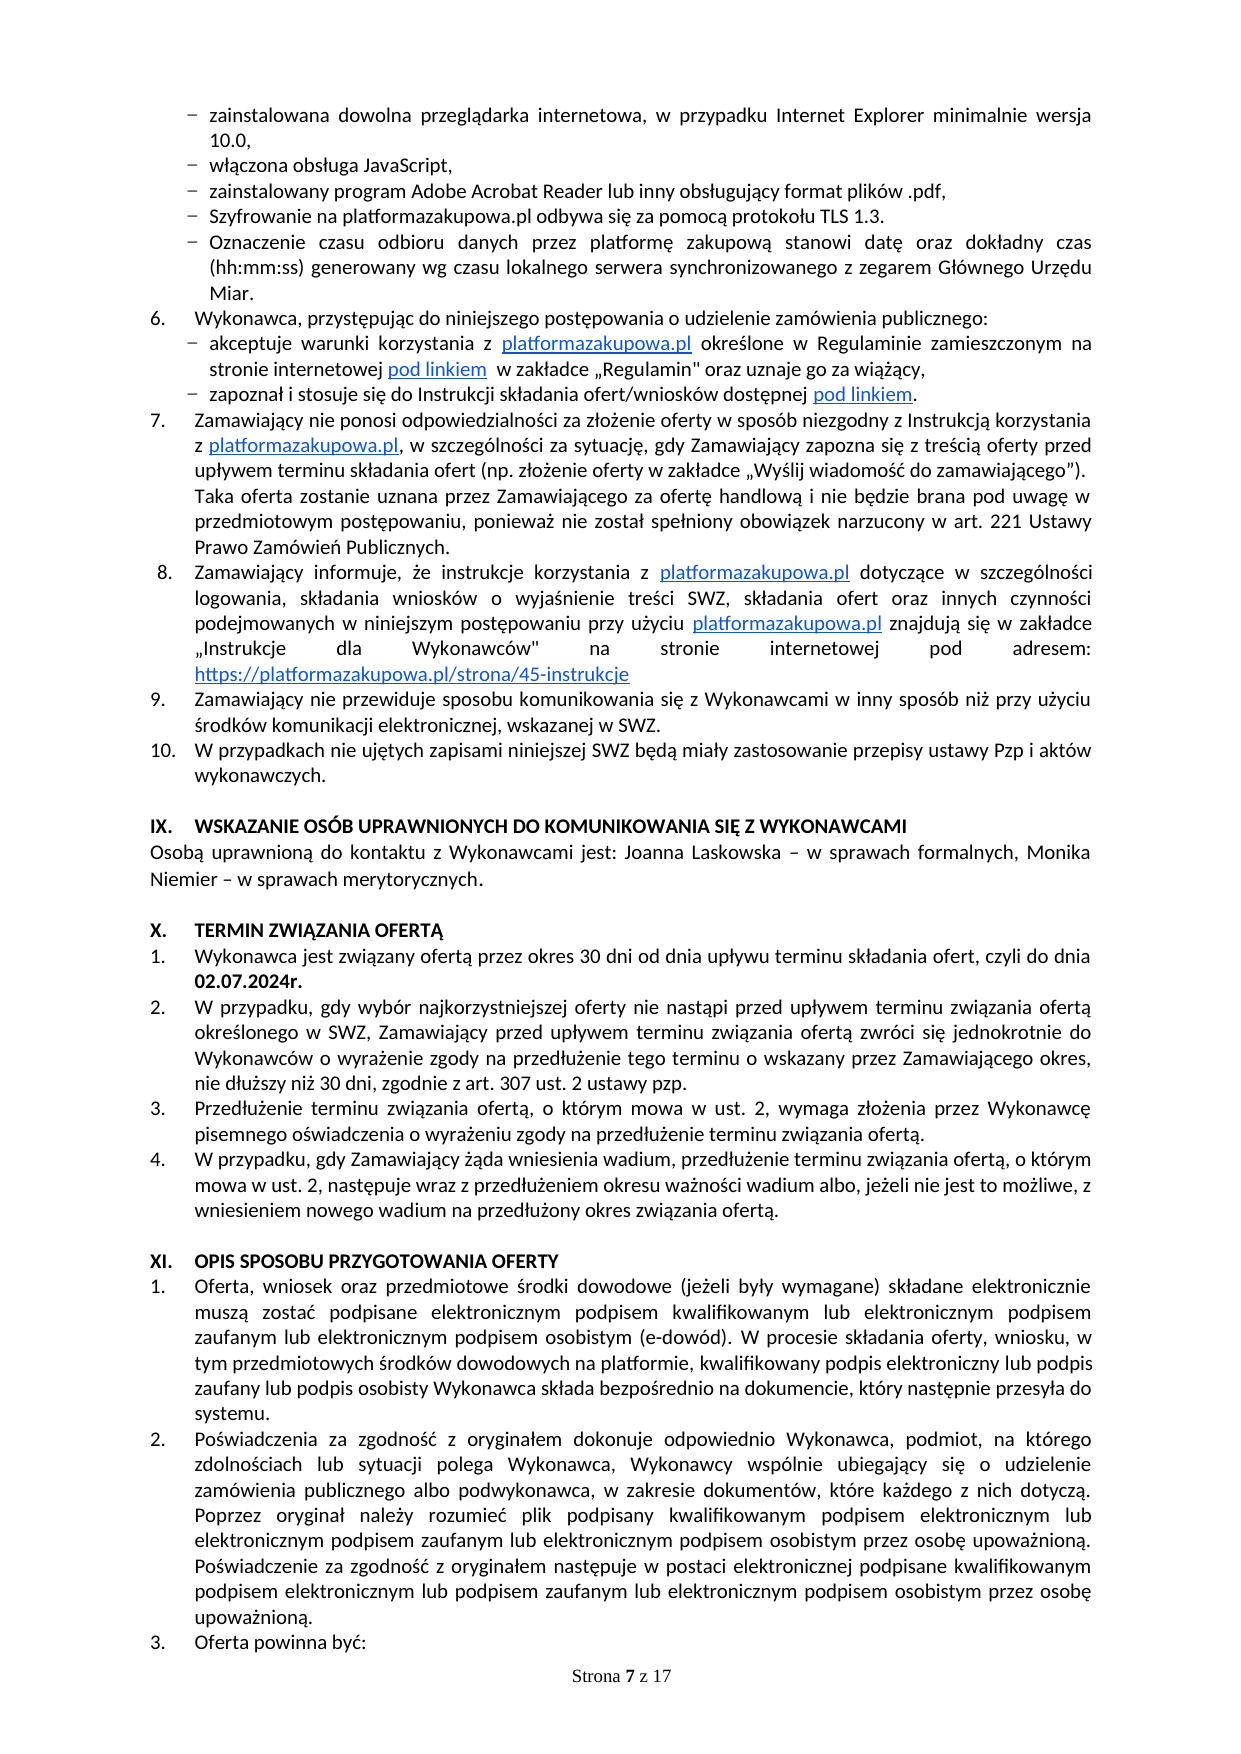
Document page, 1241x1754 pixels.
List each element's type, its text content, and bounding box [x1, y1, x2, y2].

list W przypadkach nie ujętych zapisami niniejszej SWZ będą miały zastosowanie przepisy ustawy Pzp i aktów wykonawczych. [150, 737, 1093, 788]
text 4. W przypadku, gdy Zamawiający żąda wniesienia wadium, przedłużenie terminu związania ofertą, o którym mowa w ust. 2, następuje wraz z przedłużeniem okresu ważności wadium albo, jeżeli nie jest to możliwe, z wniesieniem nowego wadium na przedłużony okres związania ofertą. [150, 1146, 1093, 1223]
text 1. Oferta, wniosek oraz przedmiotowe środki dowodowe (jeżeli były wymagane) składane elektronicznie muszą zostać podpisane elektronicznym podpisem kwalifikowanym lub elektronicznym podpisem zaufanym lub elektronicznym podpisem osobistym (e-dowód). W procesie składania oferty, wniosku, w tym przedmiotowych środków dowodowych na platformie, kwalifikowany podpis elektroniczny lub podpis zaufany lub podpis osobisty Wykonawca składa bezpośrednio na dokumencie, który następnie przesyła do systemu. [150, 1273, 1093, 1426]
list włączona obsługa JavaScript, [186, 153, 1093, 178]
text 2. Poświadczenia za zgodność z oryginałem dokonuje odpowiednio Wykonawca, podmiot, na którego zdolnościach lub sytuacji polega Wykonawca, Wykonawcy wspólnie ubiegający się o udzielenie zamówienia publicznego albo podwykonawca, w zakresie dokumentów, które każdego z nich dotyczą. Poprzez oryginał należy rozumieć plik podpisany kwalifikowanym podpisem elektronicznym lub elektronicznym podpisem zaufanym lub elektronicznym podpisem osobistym przez osobę upoważnioną. Poświadczenie za zgodność z oryginałem następuje w postaci elektronicznej podpisane kwalifikowanym podpisem elektronicznym lub podpisem zaufanym lub elektronicznym podpisem osobistym przez osobę upoważnioną. [150, 1426, 1093, 1629]
list Zamawiający nie ponosi odpowiedzialności za złożenie oferty w sposób niezgodny z Instrukcją korzystania z platformazakupowa.pl, w szczególności za sytuację, gdy Zamawiający zapozna się z treścią oferty przed upływem terminu składania ofert (np. złożenie oferty w zakładce „Wyślij wiadomość do zamawiającego”). Taka oferta zostanie uznana przez Zamawiającego za ofertę handlową i nie będzie brana pod uwagę w przedmiotowym postępowaniu, ponieważ nie został spełniony obowiązek narzucony w art. 221 Ustawy Prawo Zamówień Publicznych. [150, 407, 1093, 559]
list Wykonawca, przystępując do niniejszego postępowania o udzielenie zamówienia publicznego: [150, 305, 1093, 331]
text 3. Przedłużenie terminu związania ofertą, o którym mowa w ust. 2, wymaga złożenia przez Wykonawcę pisemnego oświadczenia o wyrażeniu zgody na przedłużenie terminu związania ofertą. [150, 1096, 1093, 1146]
list akceptuje warunki korzystania z platformazakupowa.pl określone w Regulaminie zamieszczonym na stronie internetowej pod linkiem w zakładce „Regulamin" oraz uznaje go za wiążący, [186, 331, 1093, 381]
text X. TERMIN ZWIĄZANIA OFERTĄ [150, 918, 1093, 943]
list Szyfrowanie na platformazakupowa.pl odbywa się za pomocą protokołu TLS 1.3. [186, 203, 1093, 229]
list Zamawiający nie przewiduje sposobu komunikowania się z Wykonawcami w inny sposób niż przy użyciu środków komunikacji elektronicznej, wskazanej w SWZ. [150, 686, 1093, 737]
text 2. W przypadku, gdy wybór najkorzystniejszej oferty nie nastąpi przed upływem terminu związania ofertą określonego w SWZ, Zamawiający przed upływem terminu związania ofertą zwróci się jednokrotnie do Wykonawców o wyrażenie zgody na przedłużenie tego terminu o wskazany przez Zamawiającego okres, nie dłuższy niż 30 dni, zgodnie z art. 307 ust. 2 ustawy pzp. [150, 994, 1093, 1096]
list Zamawiający informuje, że instrukcje korzystania z platformazakupowa.pl dotyczące w szczególności logowania, składania wniosków o wyjaśnienie treści SWZ, składania ofert oraz innych czynności podejmowanych w niniejszym postępowaniu przy użyciu platformazakupowa.pl znajdują się w zakładce „Instrukcje dla Wykonawców" na stronie internetowej pod adresem: https://platformazakupowa.pl/strona/45-instrukcje [157, 559, 1093, 686]
list zainstalowany program Adobe Acrobat Reader lub inny obsługujący format plików .pdf, [186, 178, 1093, 203]
list zapoznał i stosuje się do Instrukcji składania ofert/wniosków dostępnej pod linkiem. [186, 381, 1093, 407]
list zainstalowana dowolna przeglądarka internetowa, w przypadku Internet Explorer minimalnie wersja 10.0, [186, 102, 1093, 153]
text 1. Wykonawca jest związany ofertą przez okres 30 dni od dnia upływu terminu składania ofert, czyli do dnia 02.07.2024r. [150, 943, 1093, 994]
list Oznaczenie czasu odbioru danych przez platformę zakupową stanowi datę oraz dokładny czas (hh:mm:ss) generowany wg czasu lokalnego serwera synchronizowanego z zegarem Głównego Urzędu Miar. [186, 229, 1093, 305]
text XI. OPIS SPOSOBU PRZYGOTOWANIA OFERTY [150, 1248, 1093, 1273]
text IX. WSKAZANIE OSÓB UPRAWNIONYCH DO KOMUNIKOWANIA SIĘ Z WYKONAWCAMI [150, 813, 1093, 839]
text Osobą uprawnioną do kontaktu z Wykonawcami jest: Joanna Laskowska – w sprawach formalnych, Monika Niemier – w sprawach merytorycznych. [150, 839, 1093, 892]
text 3. Oferta powinna być: [150, 1629, 1093, 1655]
